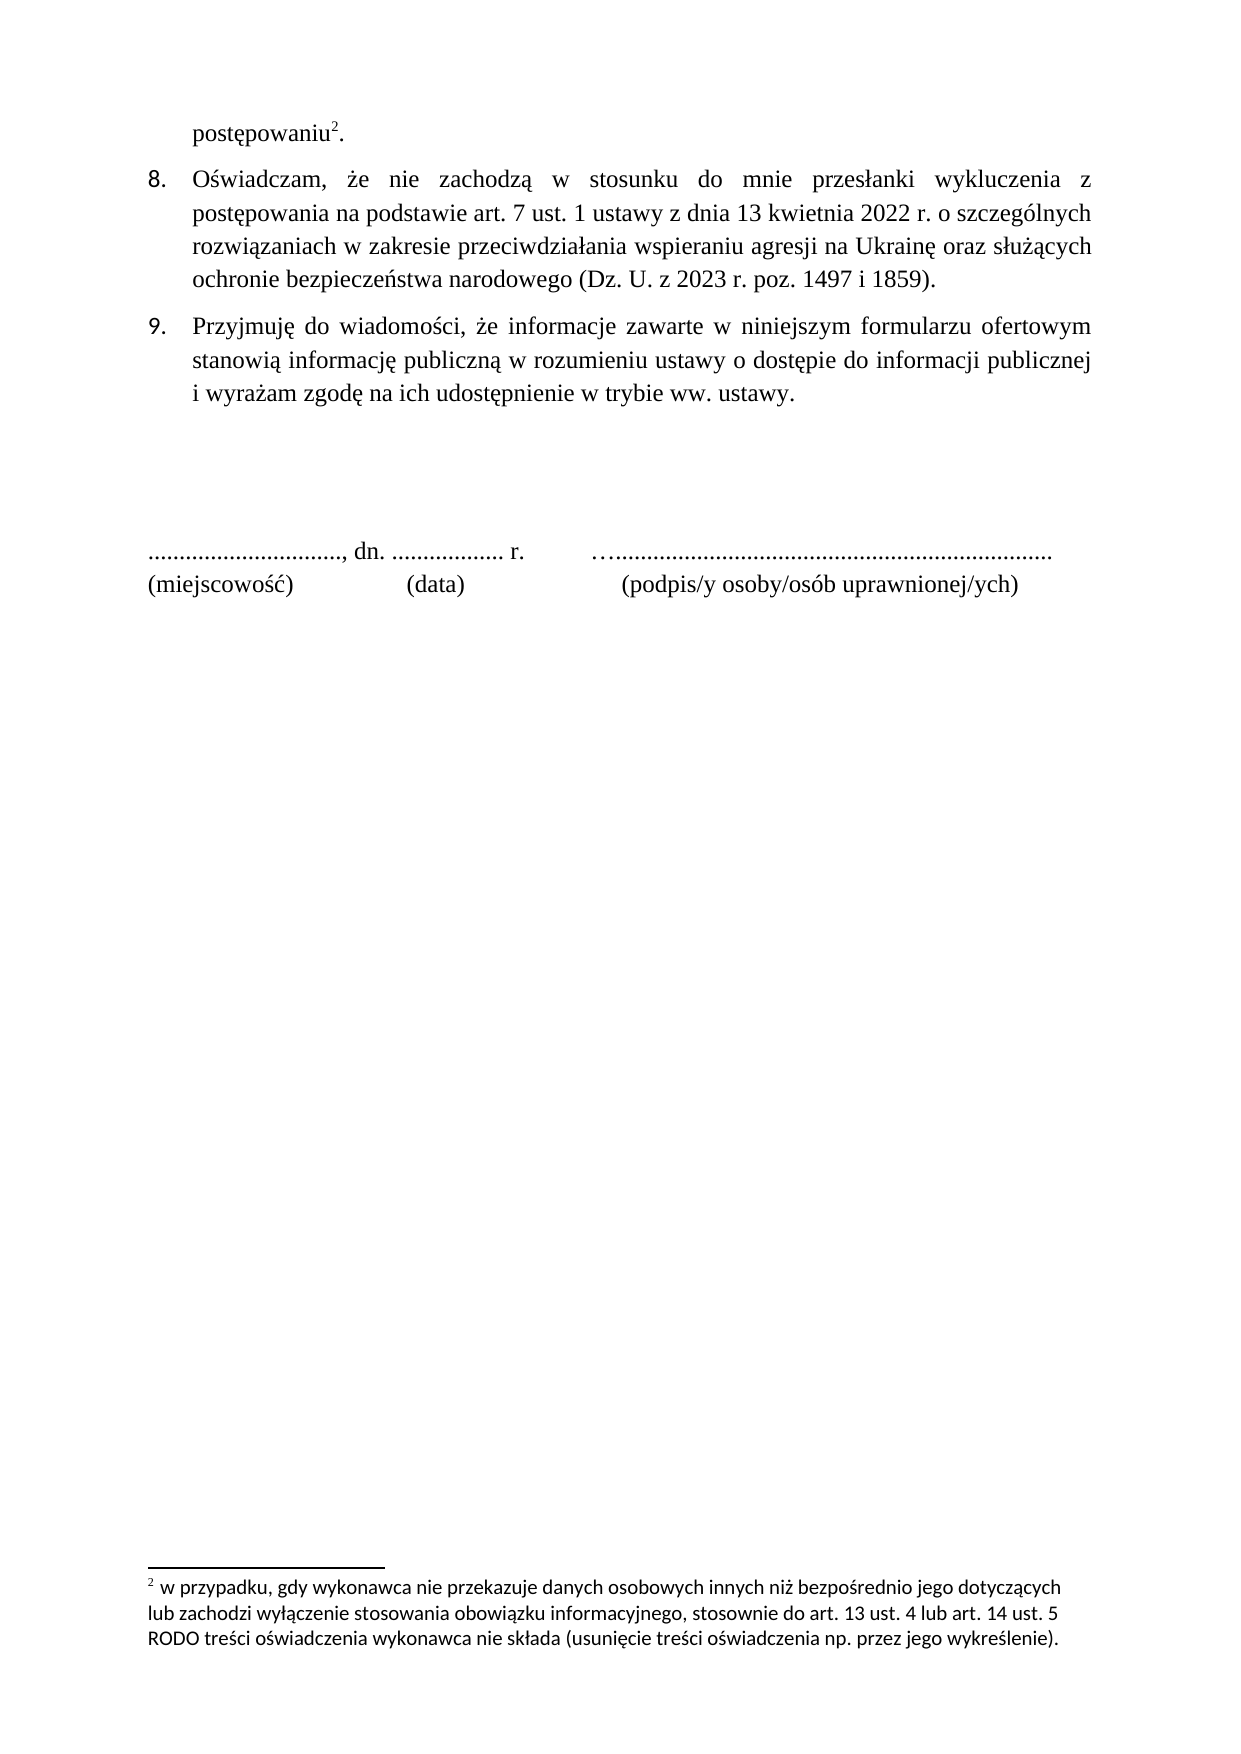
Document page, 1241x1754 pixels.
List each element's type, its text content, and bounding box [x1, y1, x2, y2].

list Oświadczam, że nie zachodzą w stosunku do mnie przesłanki wykluczenia z postępowania na podstawie art. 7 ust. 1 ustawy z dnia 13 kwietnia 2022 r. o szczególnych rozwiązaniach w zakresie przeciwdziałania wspieraniu agresji na Ukrainę oraz służących ochronie bezpieczeństwa narodowego (Dz. U. z 2023 r. poz. 1497 i 1859). [148, 164, 1092, 293]
text (miejscowość) (data) (podpis/y osoby/osób uprawnionej/ych) [148, 569, 1092, 598]
text ..............................., dn. .................. r. …...................................................................... [148, 536, 1092, 564]
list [148, 118, 1092, 147]
list Przyjmuję do wiadomości, że informacje zawarte w niniejszym formularzu ofertowym stanowią informację publiczną w rozumieniu ustawy o dostępie do informacji publicznej i wyrażam zgodę na ich udostępnienie w trybie ww. ustawy. [148, 310, 1092, 407]
